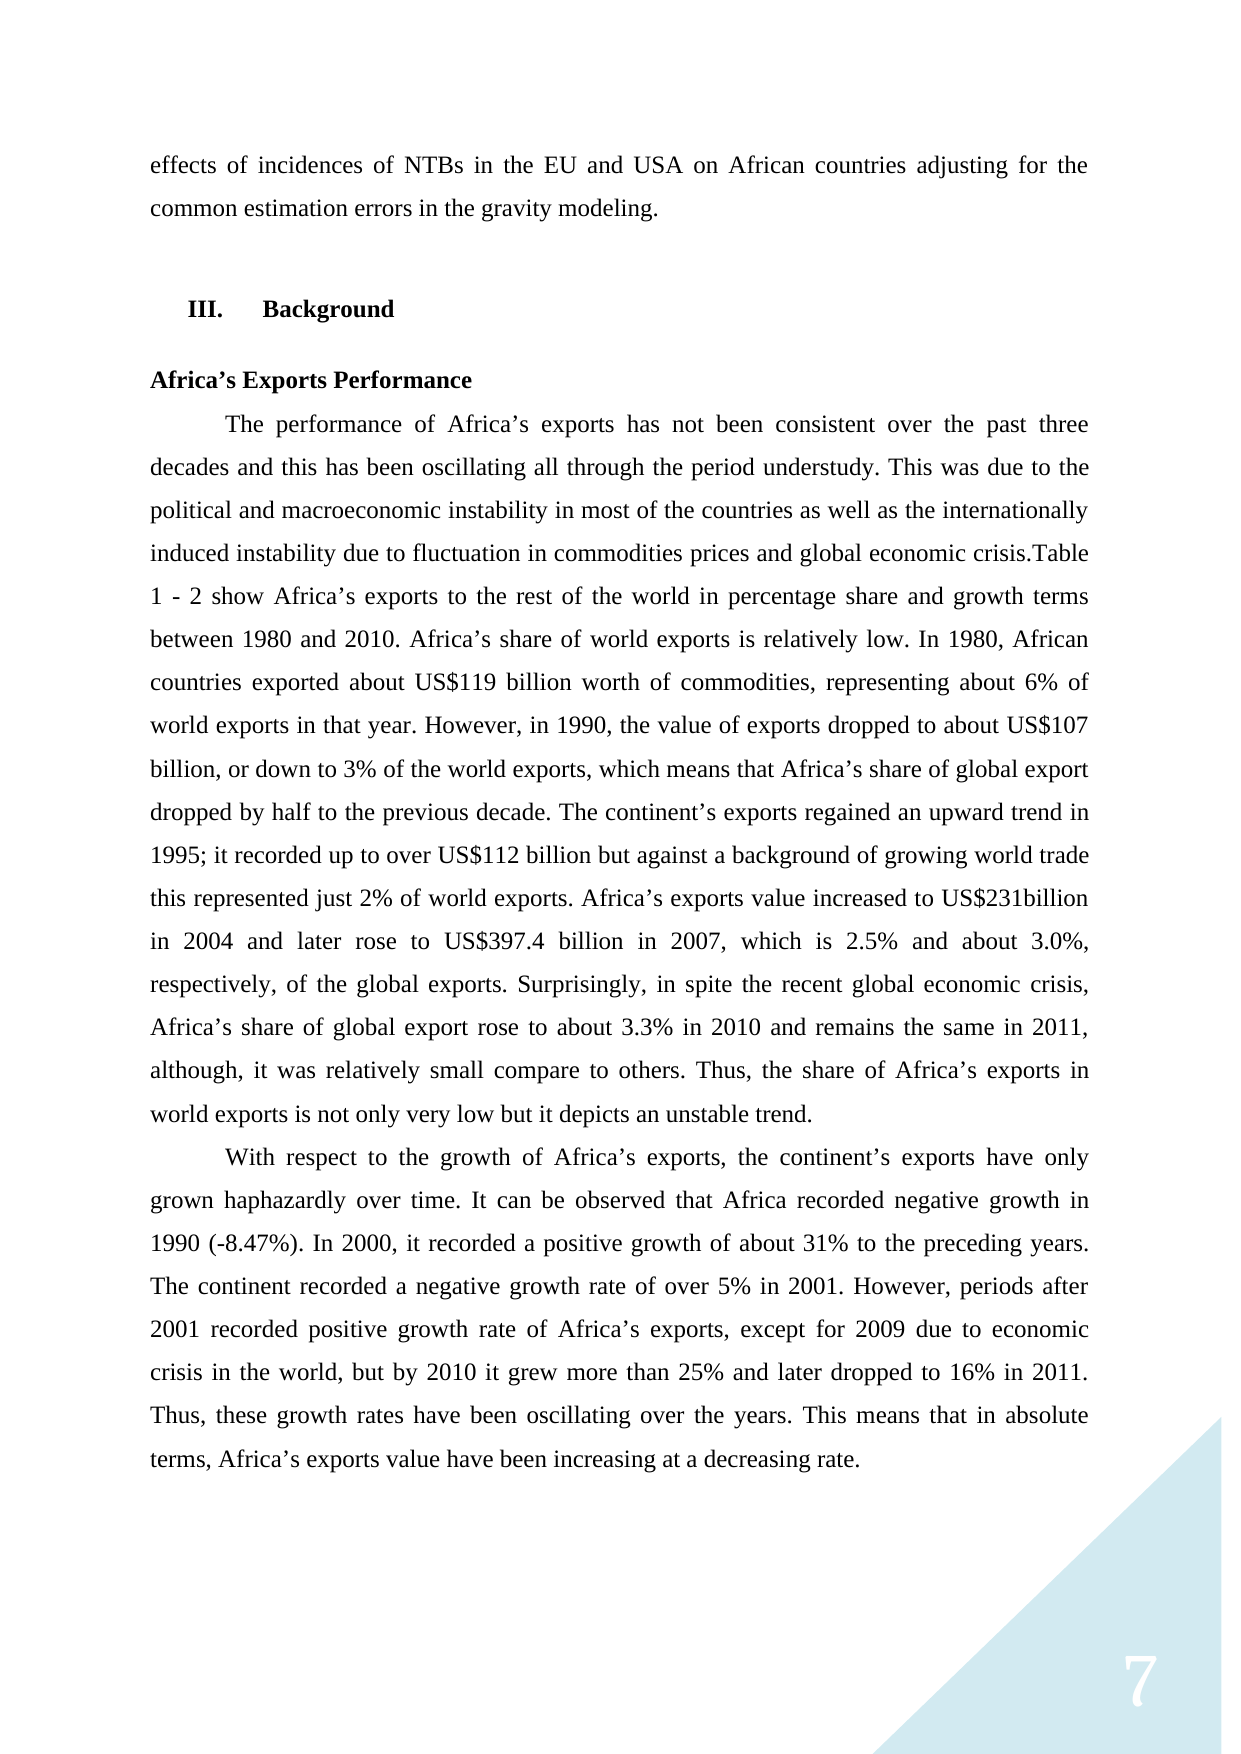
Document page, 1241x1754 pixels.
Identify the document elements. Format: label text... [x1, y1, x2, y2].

subtitle Africa’s Exports Performance [150, 366, 1090, 394]
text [150, 150, 1090, 222]
list Background [187, 294, 1090, 322]
text With respect to the growth of Africa’s exports, the continent’s exports have only grown haphazardly over time. It can be observed that Africa recorded negative growth in 1990 (-8.47%). In 2000, it recorded a positive growth of about 31% to the preceding years. The continent recorded a negative growth rate of over 5% in 2001. However, periods after 2001 recorded positive growth rate of Africa’s exports, except for 2009 due to economic crisis in the world, but by 2010 it grew more than 25% and later dropped to 16% in 2011. Thus, these growth rates have been oscillating over the years. This means that in absolute terms, Africa’s exports value have been increasing at a decreasing rate. [150, 1142, 1090, 1472]
text The performance of Africa’s exports has not been consistent over the past three decades and this has been oscillating all through the period understudy. This was due to the political and macroeconomic instability in most of the countries as well as the internationally induced instability due to fluctuation in commodities prices and global economic crisis.Table 1 - 2 show Africa’s exports to the rest of the world in percentage share and growth terms between 1980 and 2010. Africa’s share of world exports is relatively low. In 1980, African countries exported about US$119 billion worth of commodities, representing about 6% of world exports in that year. However, in 1990, the value of exports dropped to about US$107 billion, or down to 3% of the world exports, which means that Africa’s share of global export dropped by half to the previous decade. The continent’s exports regained an upward trend in 1995; it recorded up to over US$112 billion but against a background of growing world trade this represented just 2% of world exports. Africa’s exports value increased to US$231billion in 2004 and later rose to US$397.4 billion in 2007, which is 2.5% and about 3.0%, respectively, of the global exports. Surprisingly, in spite the recent global economic crisis, Africa’s share of global export rose to about 3.3% in 2010 and remains the same in 2011, although, it was relatively small compare to others. Thus, the share of Africa’s exports in world exports is not only very low but it depicts an unstable trend. [150, 409, 1090, 1127]
